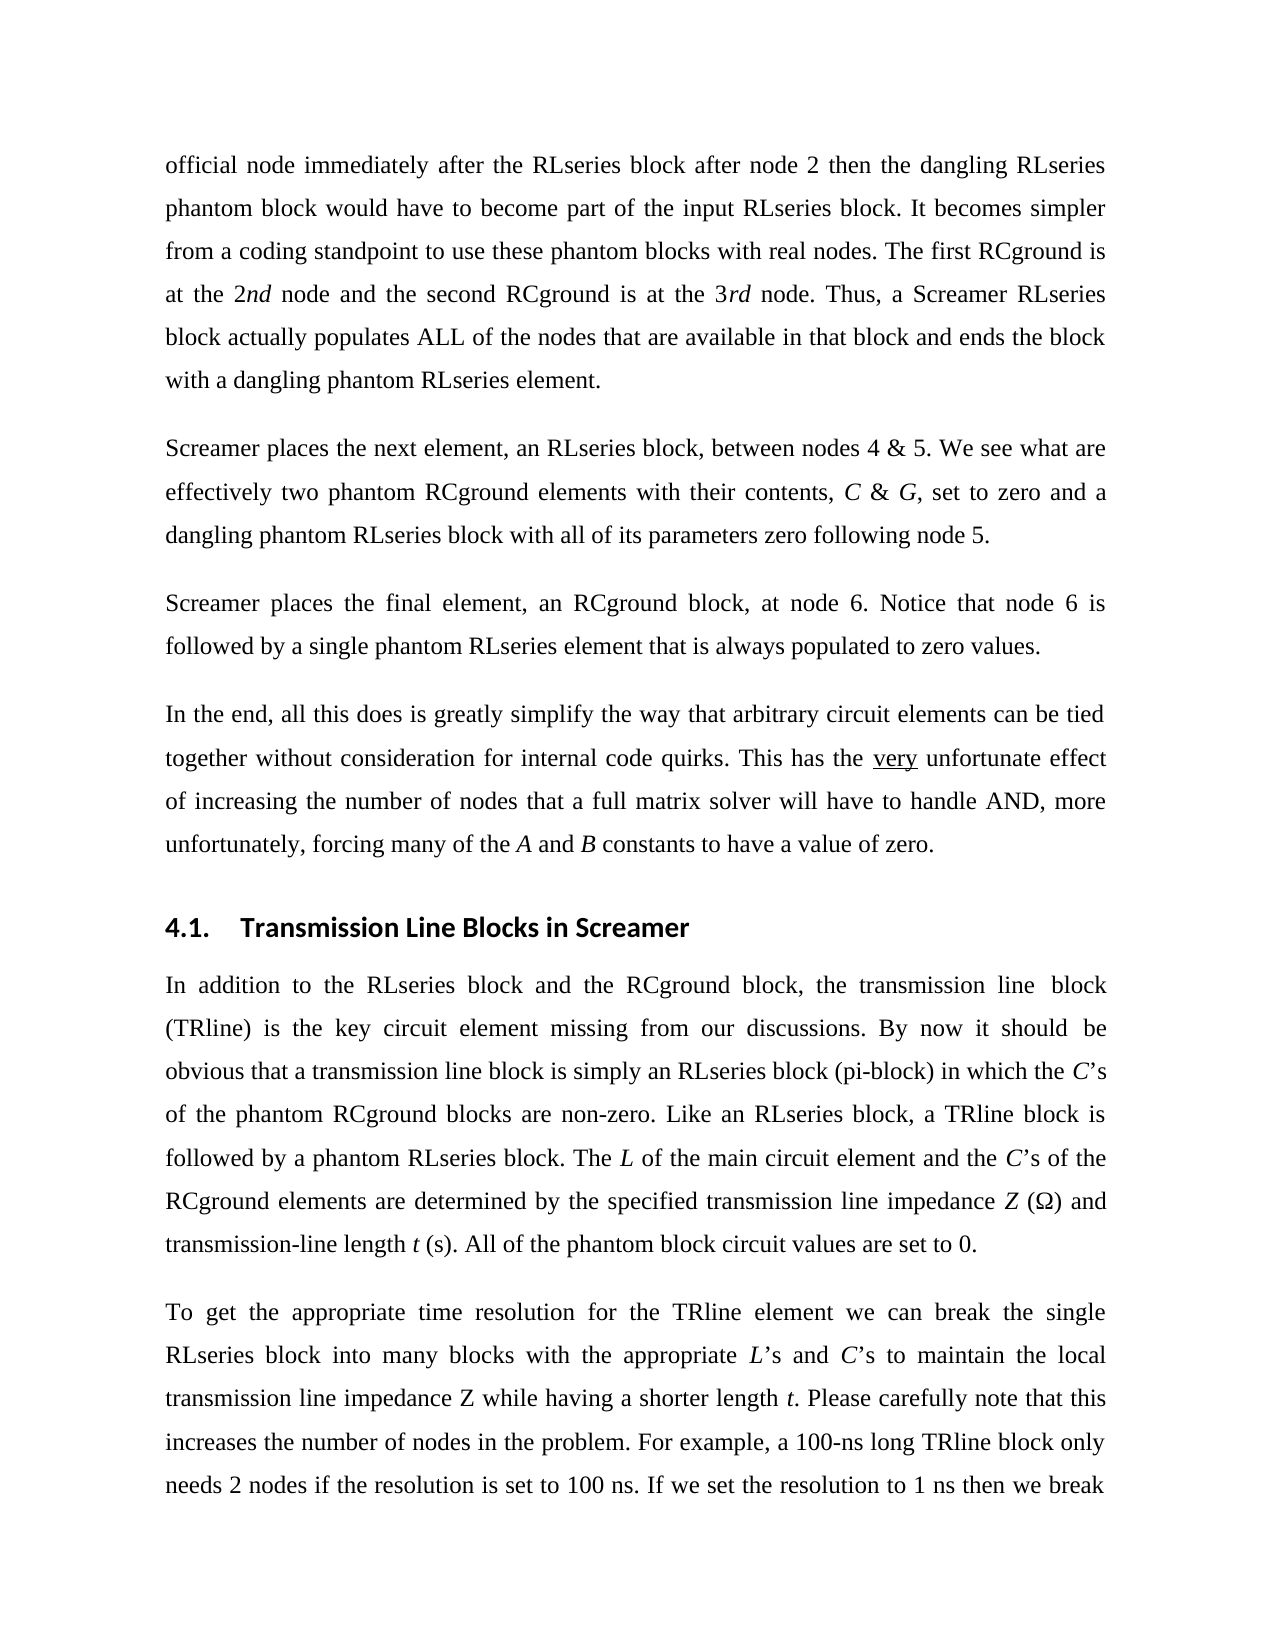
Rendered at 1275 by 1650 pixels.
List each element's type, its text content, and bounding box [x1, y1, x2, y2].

text In addition to the RLseries block and the RCground block, the transmission line block (TRline) is the key circuit element missing from our discussions. By now it should be obvious that a transmission line block is simply an RLseries block (pi-block) in which the C’s of the phantom RCground blocks are non-zero. Like an RLseries block, a TRline block is followed by a phantom RLseries block. The L of the main circuit element and the C’s of the RCground elements are determined by the specified transmission line impedance Z (Ω) and transmission-line length t (s). All of the phantom block circuit values are set to 0. [165, 970, 1107, 1258]
text Screamer places the next element, an RLseries block, between nodes 4 & 5. We see what are effectively two phantom RCground elements with their contents, C & G, set to zero and a dangling phantom RLseries block with all of its parameters zero following node 5. [165, 433, 1107, 548]
subtitle Transmission Line Blocks in Screamer [165, 909, 1121, 945]
text In the end, all this does is greatly simplify the way that arbitrary circuit elements can be tied together without consideration for internal code quirks. This has the very unfortunate effect of increasing the number of nodes that a full matrix solver will have to handle AND, more unfortunately, forcing many of the A and B constants to have a value of zero. [165, 699, 1107, 858]
text To get the appropriate time resolution for the TRline element we can break the single RLseries block into many blocks with the appropriate L’s and C’s to maintain the local transmission line impedance Z while having a shorter length t. Please carefully note that this increases the number of nodes in the problem. For example, a 100-ns long TRline block only needs 2 nodes if the resolution is set to 100 ns. If we set the resolution to 1 ns then we break [165, 1297, 1107, 1498]
text official node immediately after the RLseries block after node 2 then the dangling RLseries phantom block would have to become part of the input RLseries block. It becomes simpler from a coding standpoint to use these phantom blocks with real nodes. The first RCground is at the 2nd node and the second RCground is at the 3rd node. Thus, a Screamer RLseries block actually populates ALL of the nodes that are available in that block and ends the block with a dangling phantom RLseries element. [165, 150, 1107, 394]
text Screamer places the final element, an RCground block, at node 6. Notice that node 6 is followed by a single phantom RLseries element that is always populated to zero values. [165, 588, 1107, 660]
